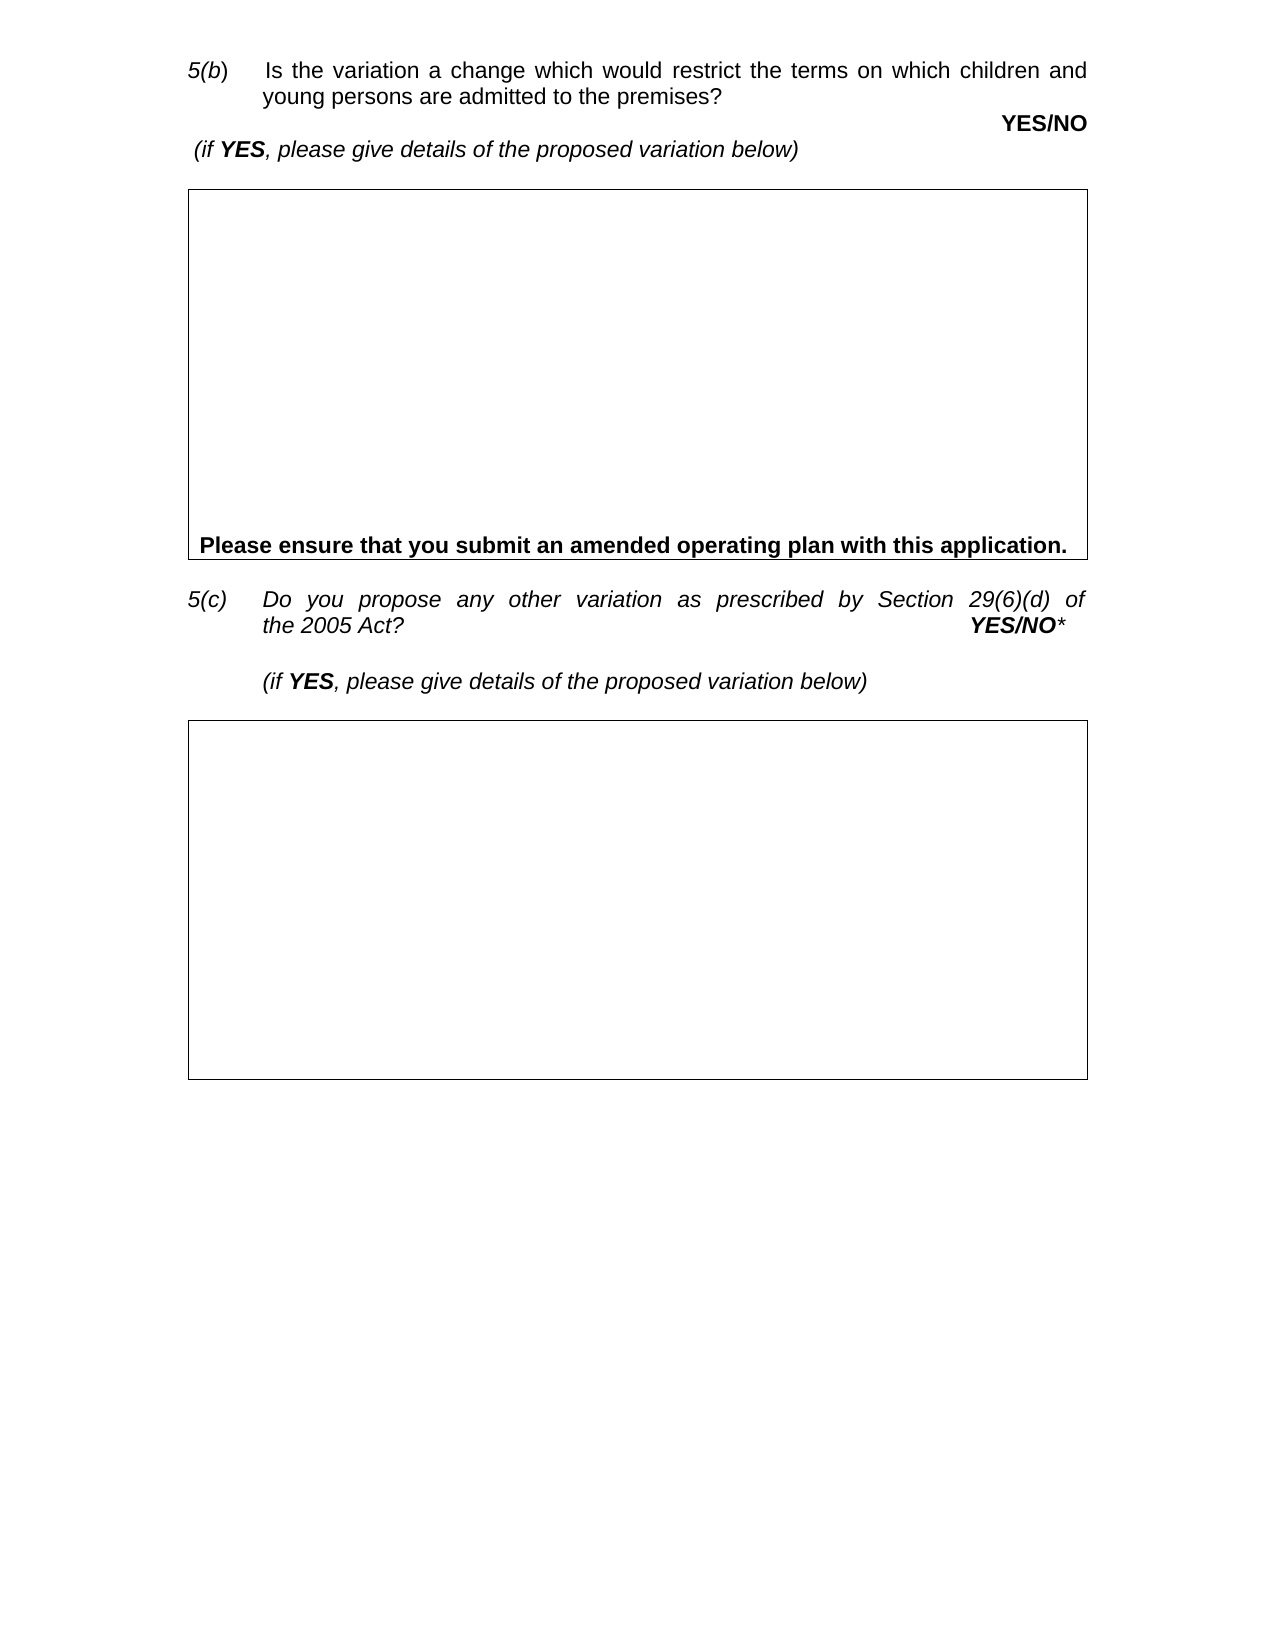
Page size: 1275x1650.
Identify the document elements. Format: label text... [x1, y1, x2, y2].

text 5(b) Is the variation a change which would restrict the terms on which children and young persons are admitted to the premises? [187, 57, 1087, 110]
table_header Please ensure that you submit an amended operating plan with this application. [189, 190, 1087, 559]
text (if YES, please give details of the proposed variation below) [187, 136, 1087, 162]
text (if YES, please give details of the proposed variation below) [262, 668, 1087, 694]
text YES/NO [187, 110, 1087, 136]
text 5(c) Do you propose any other variation as prescribed by Section 29(6)(d) of the 2005 Act? YES/NO* [187, 586, 1087, 639]
table_header [189, 721, 1087, 1079]
